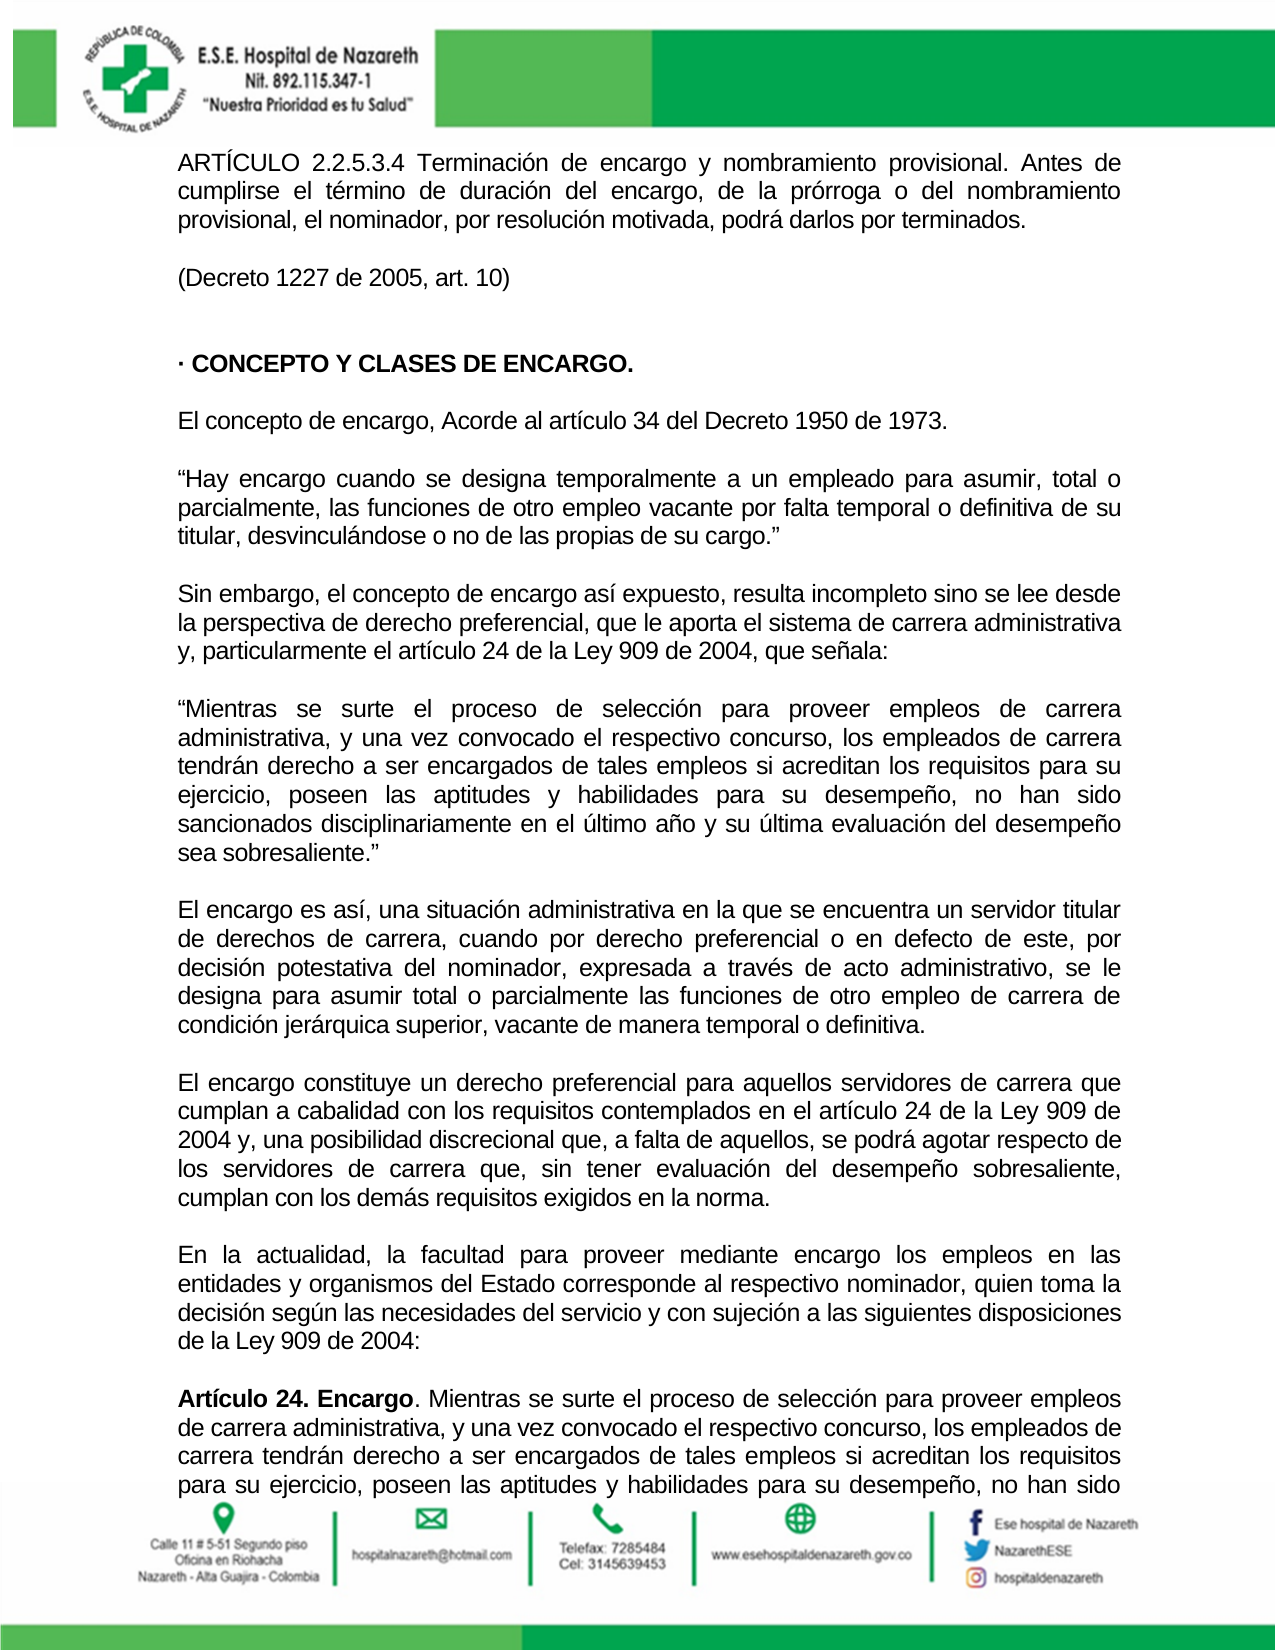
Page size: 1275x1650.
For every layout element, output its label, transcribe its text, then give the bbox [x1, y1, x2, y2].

picture [0, 1482, 1275, 1650]
text · CONCEPTO Y CLASES DE ENCARGO. [177, 349, 1122, 378]
picture [13, 0, 1275, 147]
text “Hay encargo cuando se designa temporalmente a un empleado para asumir, total o parcialmente, las funciones de otro empleo vacante por falta temporal o definitiva de su titular, desvinculándose o no de las propias de su cargo.” [177, 464, 1122, 550]
text “Mientras se surte el proceso de selección para proveer empleos de carrera administrativa, y una vez convocado el respectivo concurso, los empleados de carrera tendrán derecho a ser encargados de tales empleos si acreditan los requisitos para su ejercicio, poseen las aptitudes y habilidades para su desempeño, no han sido sancionados disciplinariamente en el último año y su última evaluación del desempeño sea sobresaliente.” [177, 694, 1122, 866]
text ARTÍCULO 2.2.5.3.4 Terminación de encargo y nombramiento provisional. Antes de cumplirse el término de duración del encargo, de la prórroga o del nombramiento provisional, el nominador, por resolución motivada, podrá darlos por terminados. [177, 148, 1122, 234]
text (Decreto 1227 de 2005, art. 10) [177, 263, 1122, 291]
text El concepto de encargo, Acorde al artículo 34 del Decreto 1950 de 1973. [177, 406, 1122, 435]
text El encargo constituye un derecho preferencial para aquellos servidores de carrera que cumplan a cabalidad con los requisitos contemplados en el artículo 24 de la Ley 909 de 2004 y, una posibilidad discrecional que, a falta de aquellos, se podrá agotar respecto de los servidores de carrera que, sin tener evaluación del desempeño sobresaliente, cumplan con los demás requisitos exigidos en la norma. [177, 1068, 1122, 1211]
text Sin embargo, el concepto de encargo así expuesto, resulta incompleto sino se lee desde la perspectiva de derecho preferencial, que le aporta el sistema de carrera administrativa y, particularmente el artículo 24 de la Ley 909 de 2004, que señala: [177, 579, 1122, 665]
text En la actualidad, la facultad para proveer mediante encargo los empleos en las entidades y organismos del Estado corresponde al respectivo nominador, quien toma la decisión según las necesidades del servicio y con sujeción a las siguientes disposiciones de la Ley 909 de 2004: [177, 1240, 1122, 1355]
text El encargo es así, una situación administrativa en la que se encuentra un servidor titular de derechos de carrera, cuando por derecho preferencial o en defecto de este, por decisión potestativa del nominador, expresada a través de acto administrativo, se le designa para asumir total o parcialmente las funciones de otro empleo de carrera de condición jerárquica superior, vacante de manera temporal o definitiva. [177, 895, 1122, 1039]
